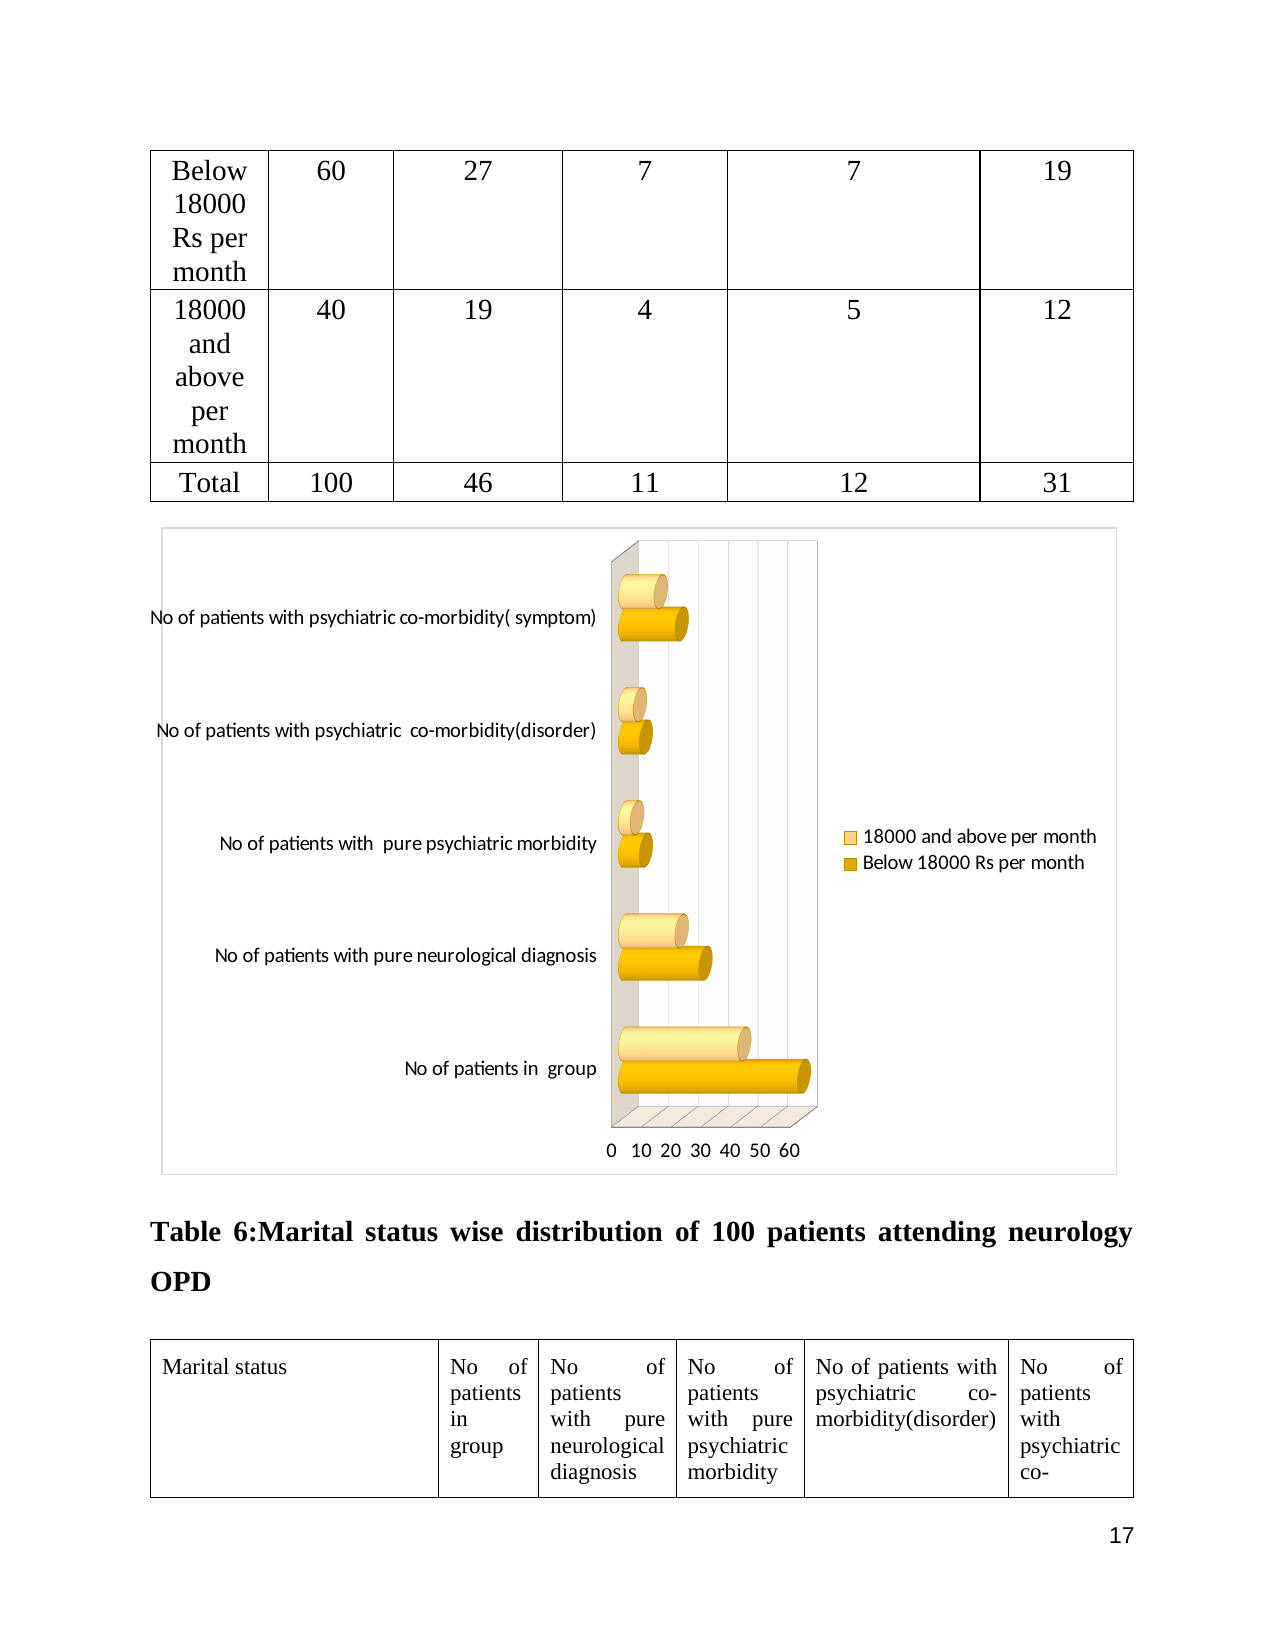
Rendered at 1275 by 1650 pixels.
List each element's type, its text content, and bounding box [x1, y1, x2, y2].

table_cell 5 [728, 290, 979, 462]
table_cell 19 [394, 290, 562, 462]
table_cell 27 [394, 151, 562, 289]
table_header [805, 1340, 1008, 1497]
table_header Marital status [151, 1340, 438, 1497]
table_cell 12 [728, 463, 979, 501]
table_cell Below 18000 Rs per month [151, 151, 268, 289]
table_cell 31 [981, 463, 1133, 501]
table_cell 4 [563, 290, 727, 462]
table_cell 18000 and above per month [151, 290, 268, 462]
table_cell 19 [981, 151, 1133, 289]
table_cell 60 [269, 151, 393, 289]
text Table 6:Marital status wise distribution of 100 patients attending neurology OPD [150, 1214, 1134, 1297]
table_cell 7 [563, 151, 727, 289]
table_cell 46 [394, 463, 562, 501]
table_cell Total [151, 463, 268, 501]
table_cell 7 [728, 151, 979, 289]
table_cell 100 [269, 463, 393, 501]
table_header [539, 1340, 676, 1497]
table_cell 11 [563, 463, 727, 501]
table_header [1009, 1340, 1133, 1497]
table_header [439, 1340, 538, 1497]
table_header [677, 1340, 804, 1497]
table_cell 12 [981, 290, 1133, 462]
table_cell 40 [269, 290, 393, 462]
